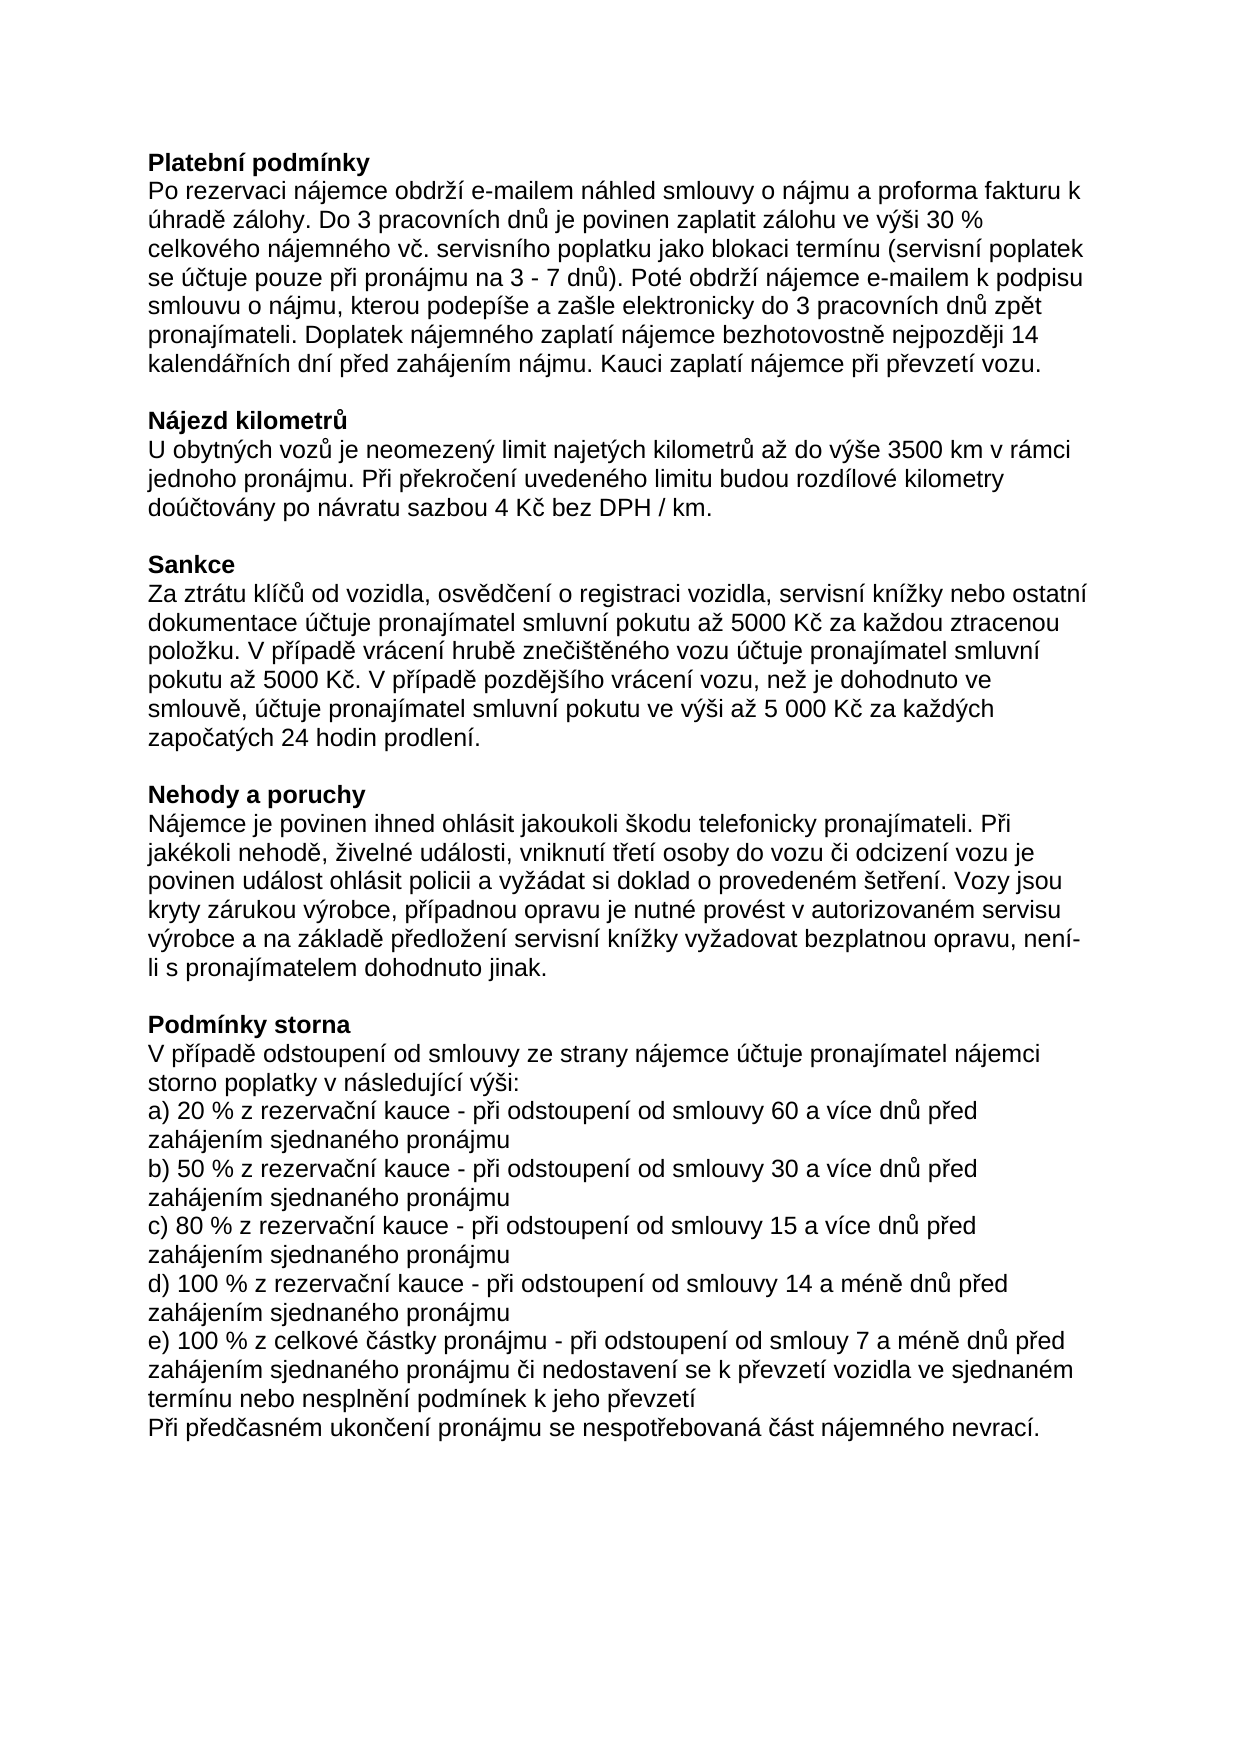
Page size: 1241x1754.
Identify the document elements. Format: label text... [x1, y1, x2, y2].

text Sankce [148, 550, 1093, 579]
text U obytných vozů je neomezený limit najetých kilometrů až do výše 3500 km v rámci jednoho pronájmu. Při překročení uvedeného limitu budou rozdílové kilometry doúčtovány po návratu sazbou 4 Kč bez DPH / km. [148, 435, 1093, 521]
text Nehody a poruchy [148, 780, 1093, 809]
text Podmínky storna [148, 1010, 1093, 1039]
text Za ztrátu klíčů od vozidla, osvědčení o registraci vozidla, servisní knížky nebo ostatní dokumentace účtuje pronajímatel smluvní pokutu až 5000 Kč za každou ztracenou položku. V případě vrácení hrubě znečištěného vozu účtuje pronajímatel smluvní pokutu až 5000 Kč. V případě pozdějšího vrácení vozu, než je dohodnuto ve smlouvě, účtuje pronajímatel smluvní pokutu ve výši až 5 000 Kč za každých započatých 24 hodin prodlení. [148, 579, 1093, 751]
text Po rezervaci nájemce obdrží e-mailem náhled smlouvy o nájmu a proforma fakturu k úhradě zálohy. Do 3 pracovních dnů je povinen zaplatit zálohu ve výši 30 % celkového nájemného vč. servisního poplatku jako blokaci termínu (servisní poplatek se účtuje pouze při pronájmu na 3 - 7 dnů). Poté obdrží nájemce e-mailem k podpisu smlouvu o nájmu, kterou podepíše a zašle elektronicky do 3 pracovních dnů zpět pronajímateli. Doplatek nájemného zaplatí nájemce bezhotovostně nejpozději 14 kalendářních dní před zahájením nájmu. Kauci zaplatí nájemce při převzetí vozu. [148, 176, 1093, 378]
text Platební podmínky [148, 148, 1093, 176]
text V případě odstoupení od smlouvy ze strany nájemce účtuje pronajímatel nájemci storno poplatky v následující výši: a) 20 % z rezervační kauce - při odstoupení od smlouvy 60 a více dnů před zahájením sjednaného pronájmu b) 50 % z rezervační kauce - při odstoupení od smlouvy 30 a více dnů před zahájením sjednaného pronájmu c) 80 % z rezervační kauce - při odstoupení od smlouvy 15 a více dnů před zahájením sjednaného pronájmu d) 100 % z rezervační kauce - při odstoupení od smlouvy 14 a méně dnů před zahájením sjednaného pronájmu e) 100 % z celkové částky pronájmu - při odstoupení od smlouy 7 a méně dnů před zahájením sjednaného pronájmu či nedostavení se k převzetí vozidla ve sjednaném termínu nebo nesplnění podmínek k jeho převzetí Při předčasném ukončení pronájmu se nespotřebovaná část nájemného nevrací. [148, 1039, 1093, 1441]
text Nájemce je povinen ihned ohlásit jakoukoli škodu telefonicky pronajímateli. Při jakékoli nehodě, živelné události, vniknutí třetí osoby do vozu či odcizení vozu je povinen událost ohlásit policii a vyžádat si doklad o provedeném šetření. Vozy jsou kryty zárukou výrobce, případnou opravu je nutné provést v autorizovaném servisu výrobce a na základě předložení servisní knížky vyžadovat bezplatnou opravu, není-li s pronajímatelem dohodnuto jinak. [148, 809, 1093, 981]
text Nájezd kilometrů [148, 406, 1093, 435]
